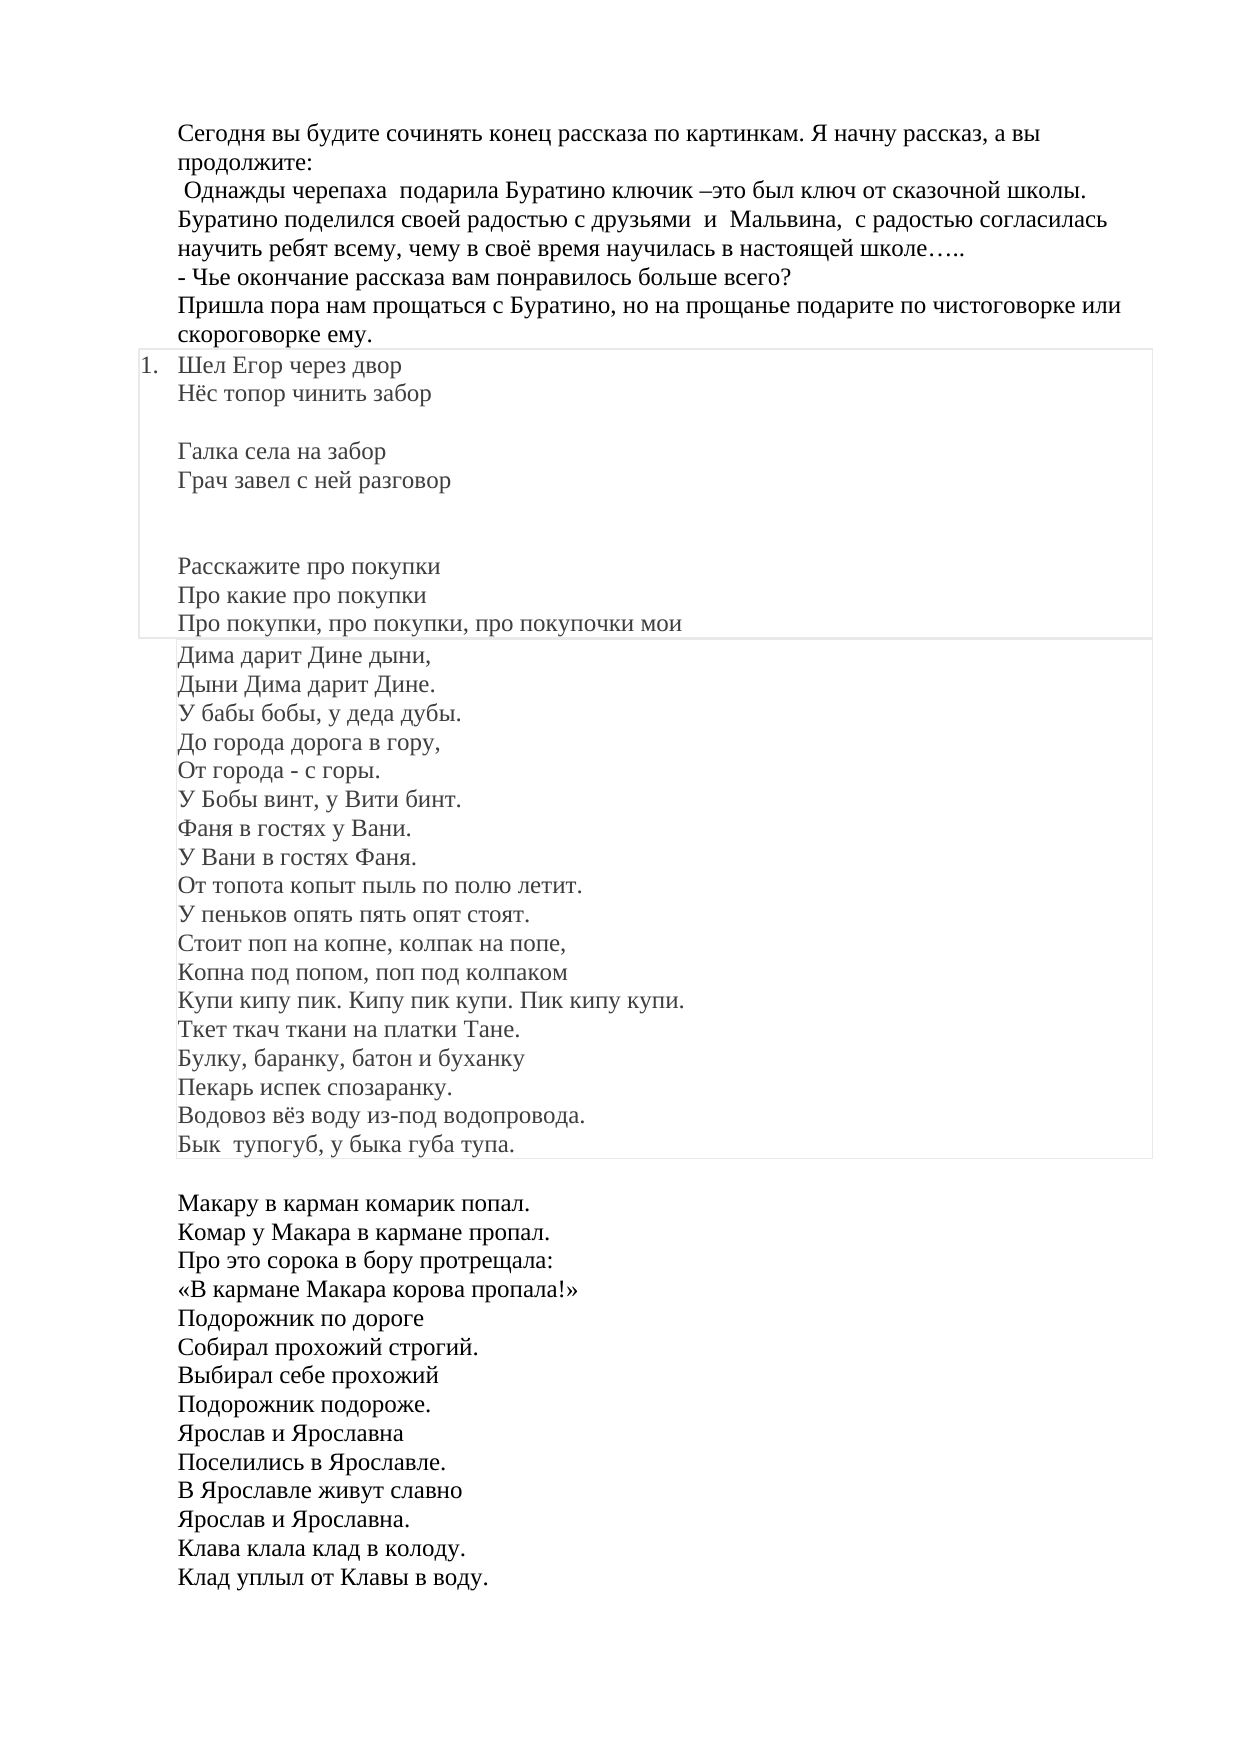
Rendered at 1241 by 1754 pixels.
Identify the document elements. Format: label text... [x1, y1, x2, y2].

text - Чье окончание рассказа вам понравилось больше всего? [177, 262, 1152, 291]
text Бык тупогуб, у быка губа тупа. [177, 1127, 1152, 1158]
text Пришла пора нам прощаться с Буратино, но на прощанье подарите по чистоговорке или скороговорке ему. [177, 291, 1152, 348]
text Купи кипу пик. Кипу пик купи. Пик кипу купи. [177, 985, 1152, 1014]
text У пеньков опять пять опят стоят. [177, 899, 1152, 928]
text Однажды черепаха подарила Буратино ключик –это был ключ от сказочной школы. Буратино поделился своей радостью с друзьями и Мальвина, с радостью согласилась научить ребят всему, чему в своё время научилась в настоящей школе….. [177, 176, 1152, 262]
text У бабы бобы, у деда дубы. [177, 698, 1152, 727]
text У Бобы винт, у Вити бинт. [177, 784, 1152, 813]
text Булку, баранку, батон и буханку Пекарь испек спозаранку. [177, 1043, 1152, 1100]
text Водовоз вёз воду из-под водопровода. [177, 1100, 1152, 1127]
text От топота копыт пыль по полю летит. [177, 870, 1152, 899]
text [177, 1533, 1152, 1591]
list Шел Егор через двор Нёс топор чинить забор Галка села на забор Грач завел с ней разговор Расскажите про покупки Про какие про покупки Про покупки, про покупки, про покупочки мои [140, 350, 1152, 637]
text Дима дарит Дине дыни, Дыни Дима дарит Дине. [177, 640, 1152, 698]
text Макару в карман комарик попал. Комар у Макара в кармане пропал. Про это сорока в бору протрещала: «В кармане Макара корова пропала!» [177, 1188, 1152, 1303]
text Ярослав и Ярославна Поселились в Ярославле. В Ярославле живут славно Ярослав и Ярославна. [177, 1418, 1152, 1533]
text Подорожник по дороге Собирал прохожий строгий. Выбирал себе прохожий Подорожник подороже. [177, 1303, 1152, 1418]
text Фаня в гостях у Вани. У Вани в гостях Фаня. [177, 813, 1152, 870]
text Ткет ткач ткани на платки Тане. [177, 1014, 1152, 1043]
text До города дорога в гору, От города - с горы. [177, 727, 1152, 784]
text Сегодня вы будите сочинять конец рассказа по картинкам. Я начну рассказ, а вы продолжите: [177, 118, 1152, 176]
text Стоит поп на копне, колпак на попе, Копна под попом, поп под колпаком [177, 928, 1152, 985]
